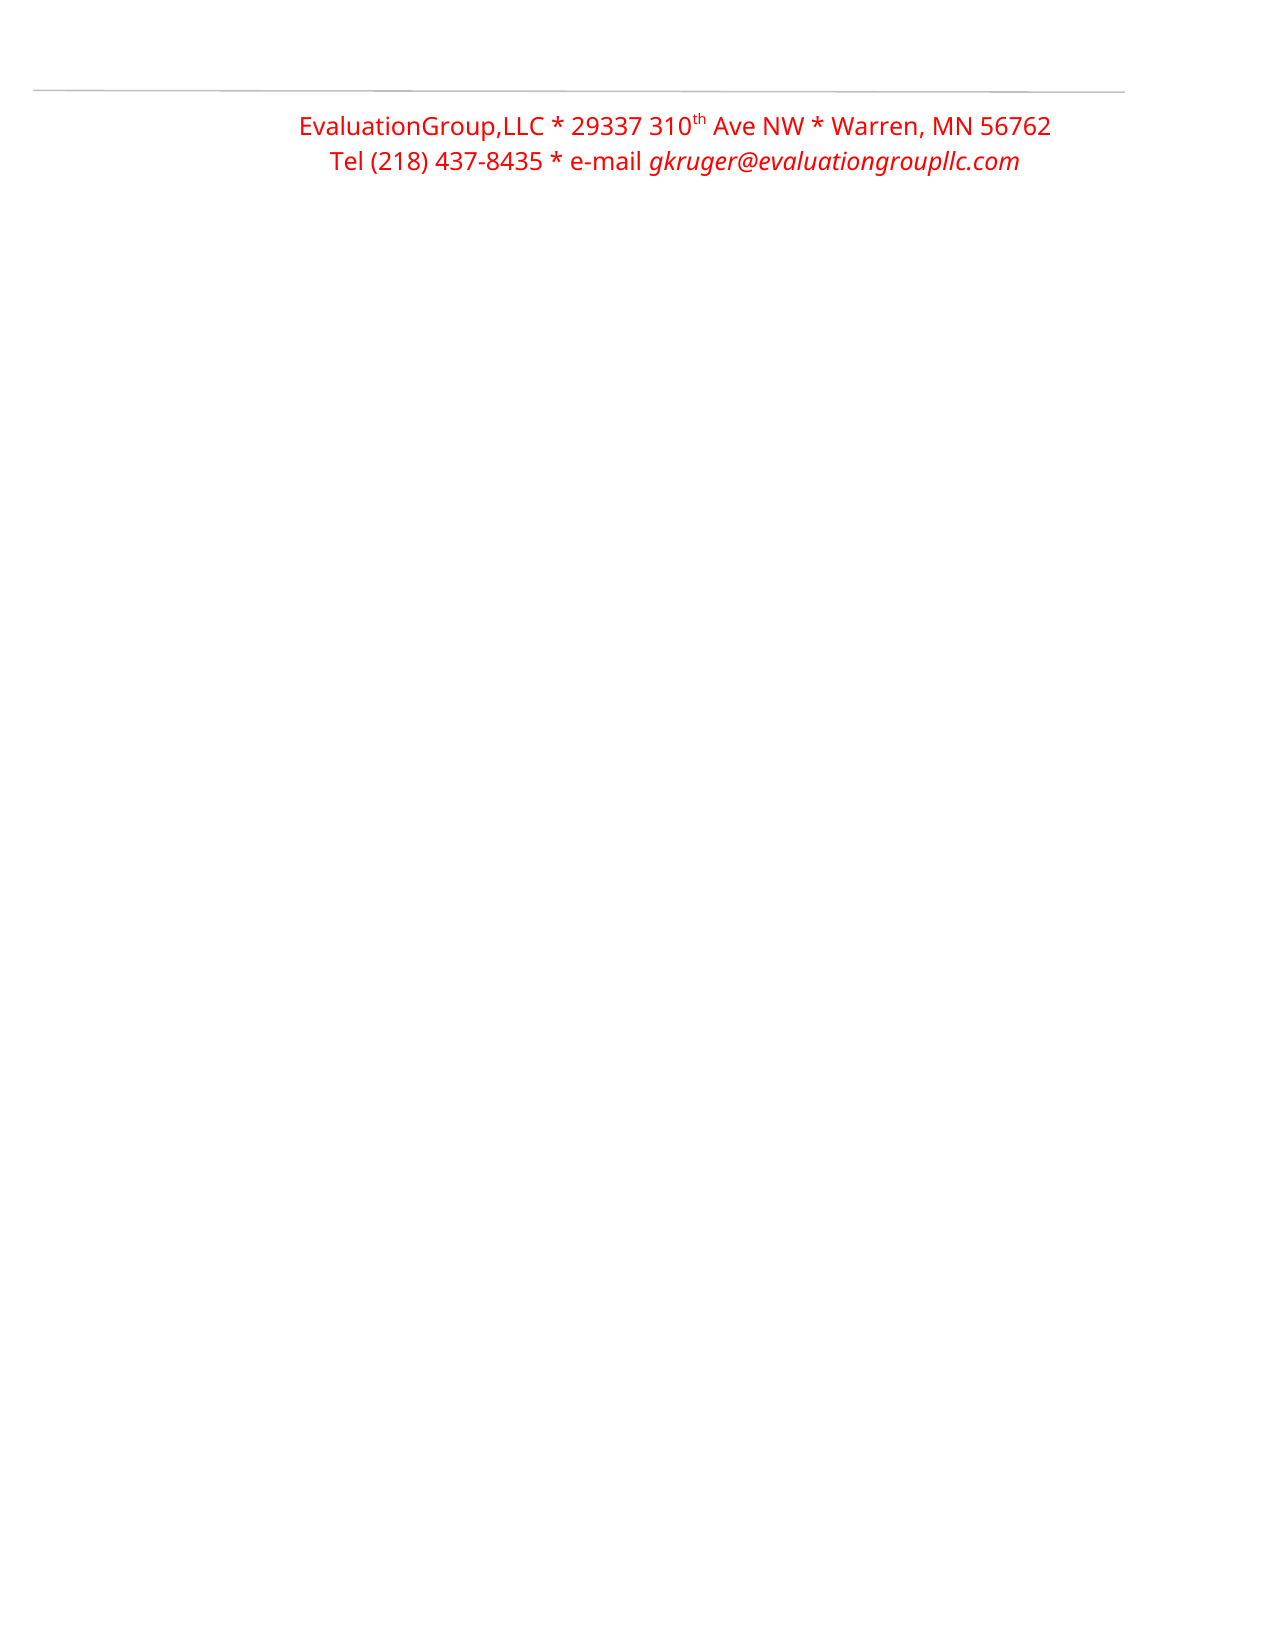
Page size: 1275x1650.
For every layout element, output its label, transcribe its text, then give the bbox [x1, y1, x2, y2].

text EvaluationGroup,LLC * 29337 310th Ave NW * Warren, MN 56762 [150, 109, 1200, 143]
text Tel (218) 437-8435 * e-mail gkruger@evaluationgroupllc.com [150, 143, 1200, 177]
